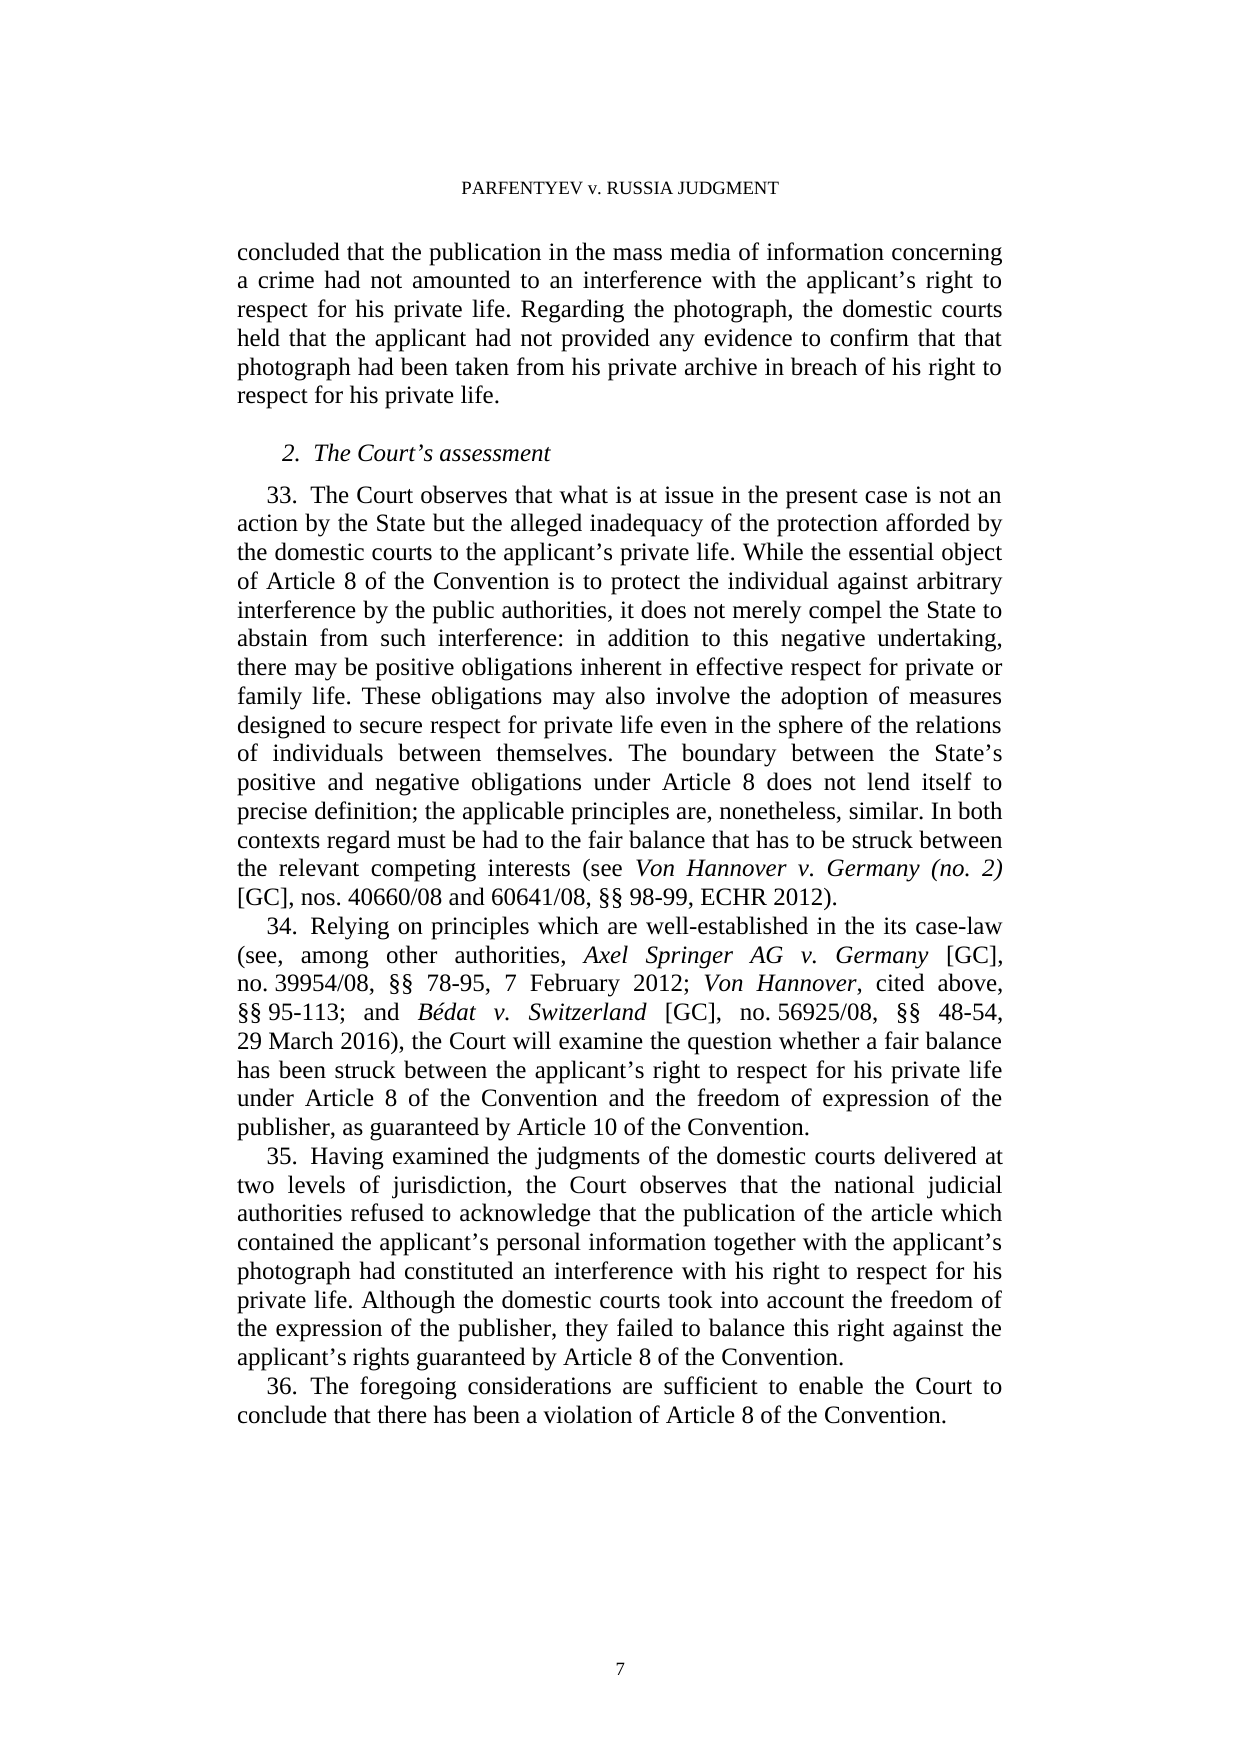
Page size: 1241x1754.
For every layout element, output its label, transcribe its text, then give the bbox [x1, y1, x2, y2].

text 36. The foregoing considerations are sufficient to enable the Court to conclude that there has been a violation of Article 8 of the Convention. [237, 1371, 1003, 1428]
text 35. Having examined the judgments of the domestic courts delivered at two levels of jurisdiction, the Court observes that the national judicial authorities refused to acknowledge that the publication of the article which contained the applicant’s personal information together with the applicant’s photograph had constituted an interference with his right to respect for his private life. Although the domestic courts took into account the freedom of the expression of the publisher, they failed to balance this right against the applicant’s rights guaranteed by Article 8 of the Convention. [237, 1141, 1003, 1371]
text 34. Relying on principles which are well-established in the its case-law (see, among other authorities, Axel Springer AG v. Germany [GC], no. 39954/08, §§ 78-95, 7 February 2012; Von Hannover, cited above, §§ 95-113; and Bédat v. Switzerland [GC], no. 56925/08, §§ 48-54, 29 March 2016), the Court will examine the question whether a fair balance has been struck between the applicant’s right to respect for his private life under Article 8 of the Convention and the freedom of expression of the publisher, as guaranteed by Article 10 of the Convention. [237, 911, 1003, 1141]
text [237, 237, 1003, 409]
text 33. The Court observes that what is at issue in the present case is not an action by the State but the alleged inadequacy of the protection afforded by the domestic courts to the applicant’s private life. While the essential object of Article 8 of the Convention is to protect the individual against arbitrary interference by the public authorities, it does not merely compel the State to abstain from such interference: in addition to this negative undertaking, there may be positive obligations inherent in effective respect for private or family life. These obligations may also involve the adoption of measures designed to secure respect for private life even in the sphere of the relations of individuals between themselves. The boundary between the State’s positive and negative obligations under Article 8 does not lend itself to precise definition; the applicable principles are, nonetheless, similar. In both contexts regard must be had to the fair balance that has to be struck between the relevant competing interests (see Von Hannover v. Germany (no. 2) [GC], nos. 40660/08 and 60641/08, §§ 98-99, ECHR 2012). [237, 480, 1003, 911]
list The Court’s assessment [282, 438, 1003, 467]
